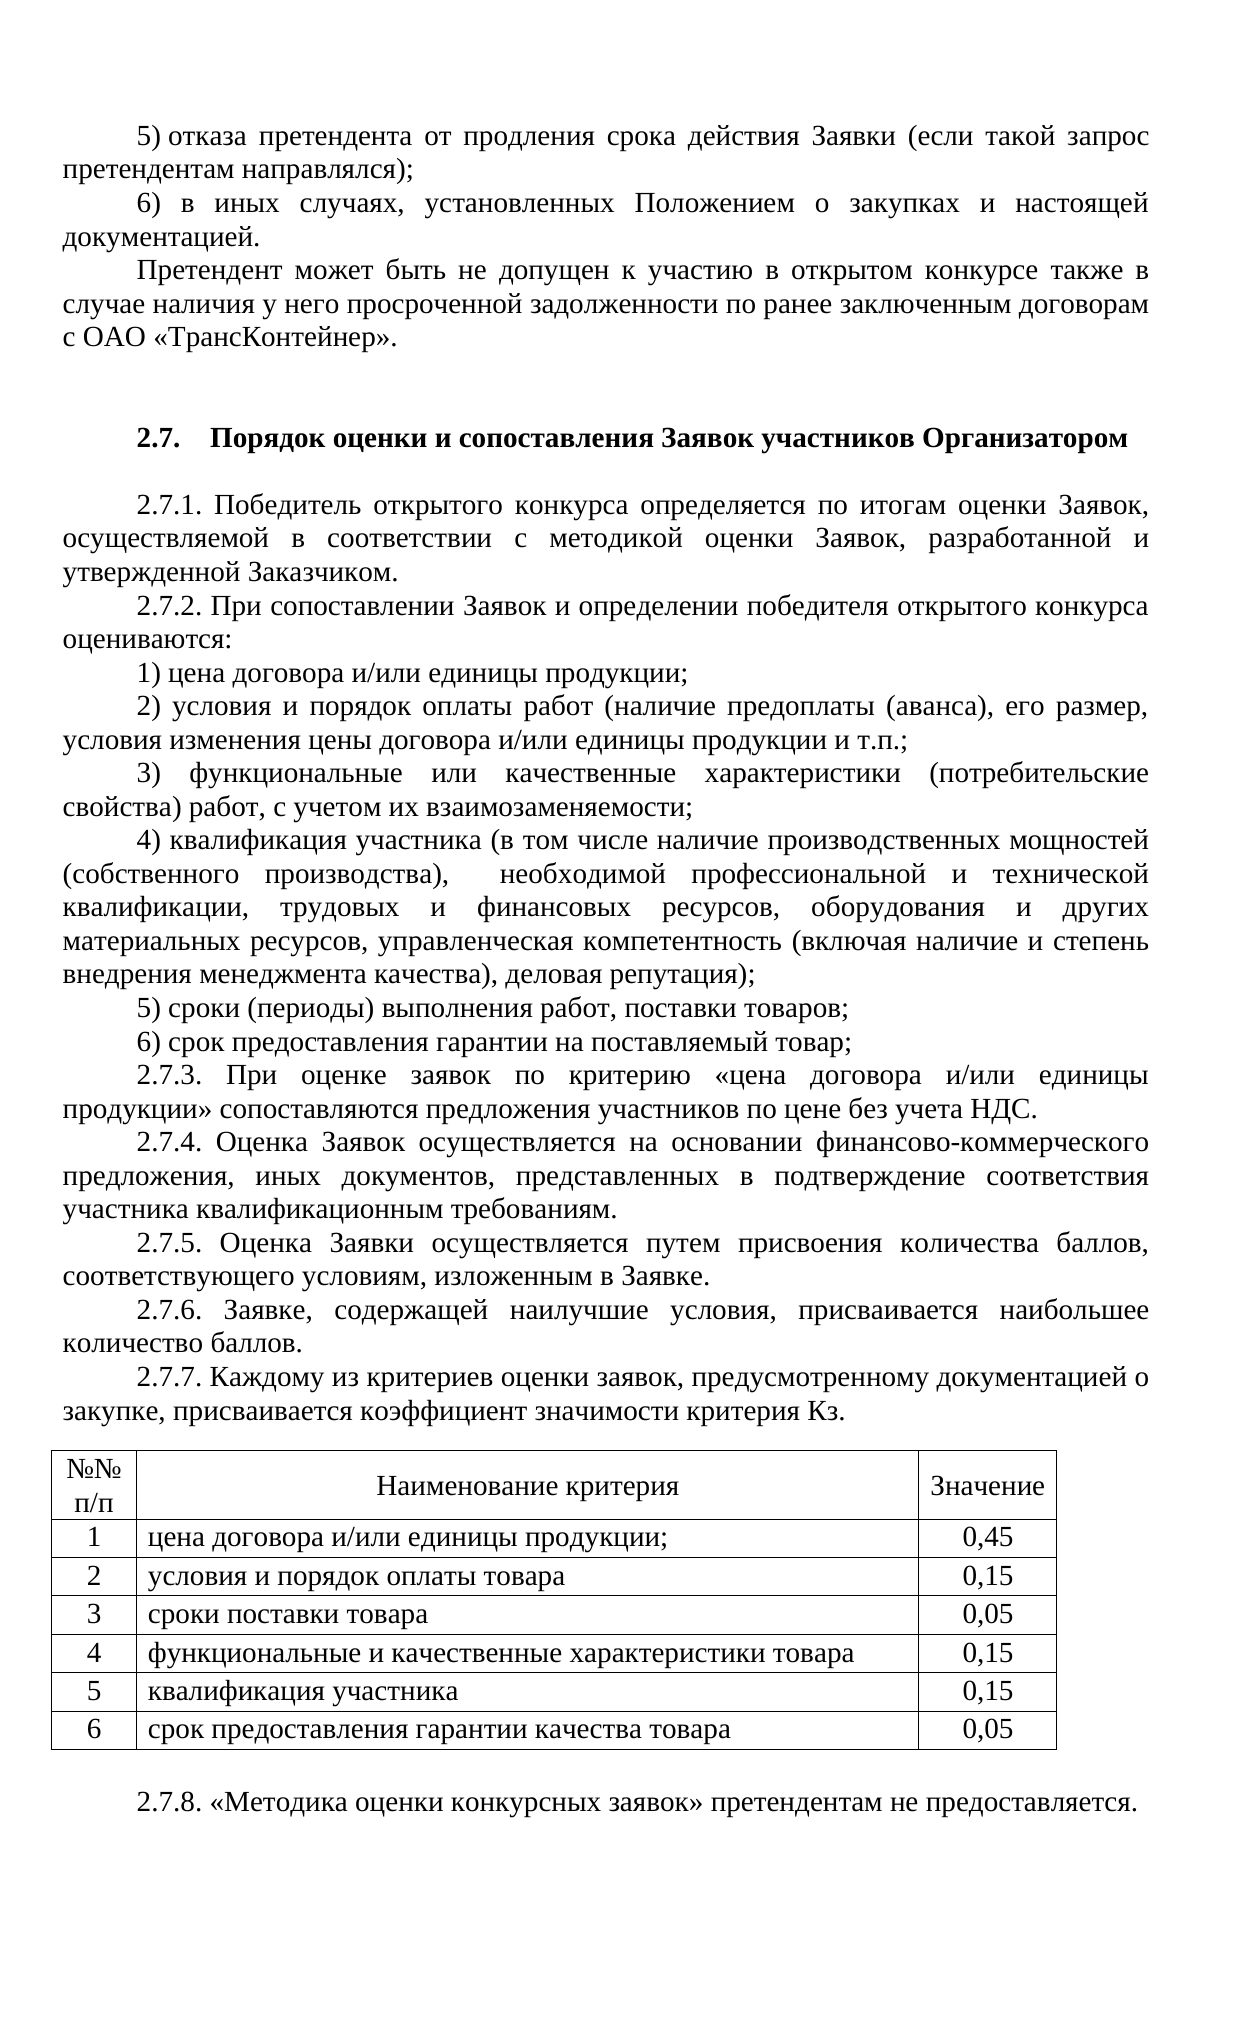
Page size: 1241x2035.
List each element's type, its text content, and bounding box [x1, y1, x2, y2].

table_cell квалификация участника [137, 1673, 918, 1711]
table_cell цена договора и/или единицы продукции; [137, 1520, 918, 1557]
text 5) отказа претендента от продления срока действия Заявки (если такой запрос претендентам направлялся); [62, 118, 1150, 185]
text 6) в иных случаях, установленных Положением о закупках и настоящей документацией. [62, 185, 1150, 252]
table_cell 3 [52, 1596, 136, 1634]
text 2.7.8. «Методика оценки конкурсных заявок» претендентам не предоставляется. [62, 1784, 1150, 1817]
table_cell 0,15 [919, 1558, 1056, 1595]
table_cell условия и порядок оплаты товара [137, 1558, 918, 1595]
text 2.7.5. Оценка Заявки осуществляется путем присвоения количества баллов, соответствующего условиям, изложенным в Заявке. [62, 1225, 1150, 1292]
table_cell срок предоставления гарантии качества товара [137, 1712, 918, 1749]
text 2.7.3. При оценке заявок по критерию «цена договора и/или единицы продукции» сопоставляются предложения участников по цене без учета НДС. [62, 1057, 1150, 1124]
text 2.7.6. Заявке, содержащей наилучшие условия, присваивается наибольшее количество баллов. [62, 1292, 1150, 1359]
table_cell сроки поставки товара [137, 1596, 918, 1634]
table_cell 0,05 [919, 1712, 1056, 1749]
table_cell 2 [52, 1558, 136, 1595]
text 6) срок предоставления гарантии на поставляемый товар; [62, 1024, 1150, 1057]
text 2.7.4. Оценка Заявок осуществляется на основании финансово-коммерческого предложения, иных документов, представленных в подтверждение соответствия участника квалификационным требованиям. [62, 1124, 1150, 1225]
table_cell 0,15 [919, 1673, 1056, 1711]
table_cell 0,15 [919, 1635, 1056, 1672]
table_cell 5 [52, 1673, 136, 1711]
text 5) сроки (периоды) выполнения работ, поставки товаров; [62, 990, 1150, 1024]
text Претендент может быть не допущен к участию в открытом конкурсе также в случае наличия у него просроченной задолженности по ранее заключенным договорам с ОАО «ТрансКонтейнер». [62, 252, 1150, 353]
table_cell 0,45 [919, 1520, 1056, 1557]
table_header Наименование критерия [137, 1451, 918, 1518]
text 3) функциональные или качественные характеристики (потребительские свойства) работ, с учетом их взаимозаменяемости; [62, 755, 1150, 822]
table_cell 0,05 [919, 1596, 1056, 1634]
subtitle Порядок оценки и сопоставления Заявок участников Организатором [62, 420, 1150, 453]
table_cell функциональные и качественные характеристики товара [137, 1635, 918, 1672]
table_cell 4 [52, 1635, 136, 1672]
table_cell 6 [52, 1712, 136, 1749]
table_header №№ п/п [52, 1451, 136, 1518]
text 1) цена договора и/или единицы продукции; [62, 655, 1150, 688]
text 2.7.1. Победитель открытого конкурса определяется по итогам оценки Заявок, осуществляемой в соответствии с методикой оценки Заявок, разработанной и утвержденной Заказчиком. [62, 487, 1150, 588]
table_cell 1 [52, 1520, 136, 1557]
text 2) условия и порядок оплаты работ (наличие предоплаты (аванса), его размер, условия изменения цены договора и/или единицы продукции и т.п.; [62, 688, 1150, 755]
text 2.7.2. При сопоставлении Заявок и определении победителя открытого конкурса оцениваются: [62, 588, 1150, 655]
text 4) квалификация участника (в том числе наличие производственных мощностей (собственного производства), необходимой профессиональной и технической квалификации, трудовых и финансовых ресурсов, оборудования и других материальных ресурсов, управленческая компетентность (включая наличие и степень внедрения менеджмента качества), деловая репутация); [62, 822, 1150, 990]
text 2.7.7. Каждому из критериев оценки заявок, предусмотренному документацией о закупке, присваивается коэффициент значимости критерия Кз. [62, 1359, 1150, 1426]
table_header Значение [919, 1451, 1056, 1518]
